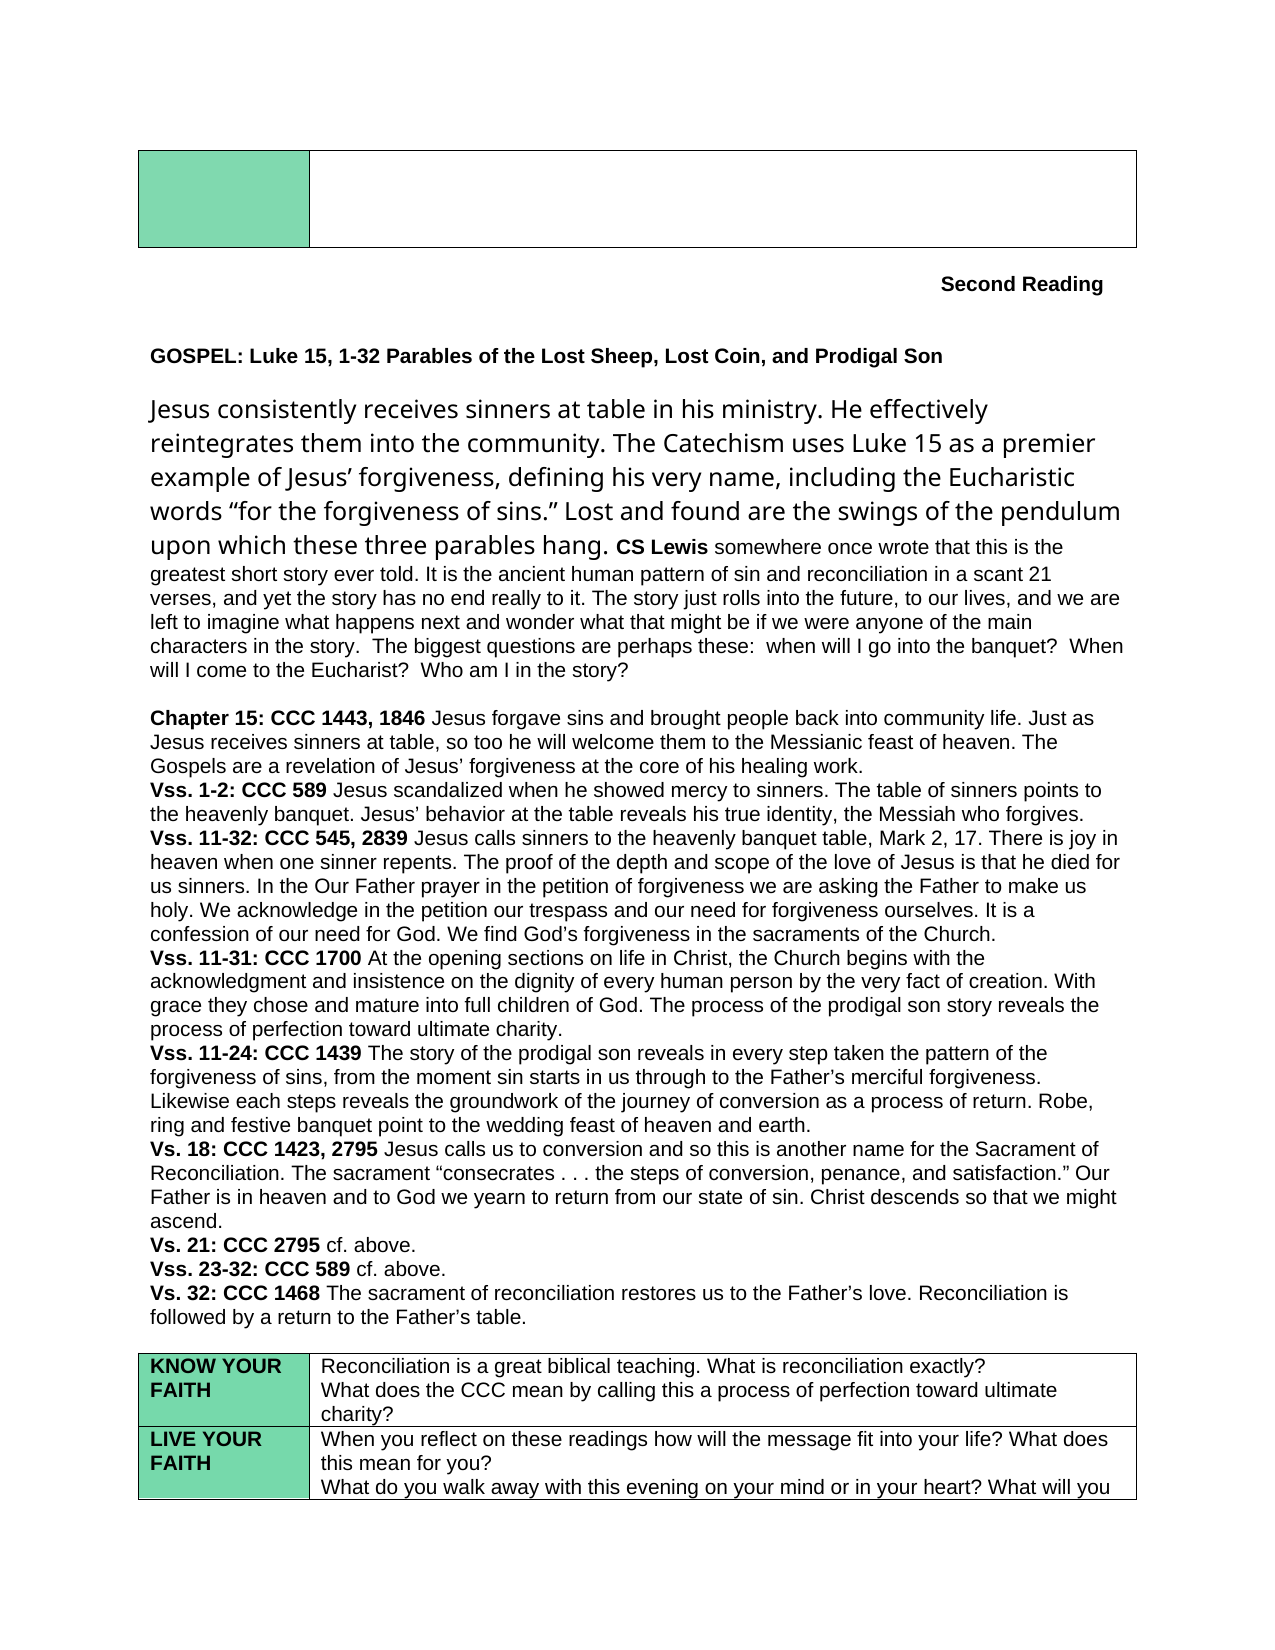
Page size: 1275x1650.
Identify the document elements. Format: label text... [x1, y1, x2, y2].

text Vs. 18: CCC 1423, 2795 Jesus calls us to conversion and so this is another name for the Sacrament of Reconciliation. The sacrament “consecrates . . . the steps of conversion, penance, and satisfaction.” Our Father is in heaven and to God we yearn to return from our state of sin. Christ descends so that we might ascend. [150, 1137, 1125, 1233]
text Vs. 32: CCC 1468 The sacrament of reconciliation restores us to the Father’s love. Reconciliation is followed by a return to the Father’s table. [150, 1281, 1125, 1329]
text GOSPEL: Luke 15, 1-32 Parables of the Lost Sheep, Lost Coin, and Prodigal Son [150, 344, 1125, 368]
table_cell LIVE YOUR FAITH [139, 1427, 309, 1498]
text Chapter 15: CCC 1443, 1846 Jesus forgave sins and brought people back into community life. Just as Jesus receives sinners at table, so too he will welcome them to the Messianic feast of heaven. The Gospels are a revelation of Jesus’ forgiveness at the core of his healing work. [150, 706, 1125, 778]
text Vss. 11-24: CCC 1439 The story of the prodigal son reveals in every step taken the pattern of the forgiveness of sins, from the moment sin starts in us through to the Father’s merciful forgiveness. Likewise each steps reveals the groundwork of the journey of conversion as a process of return. Robe, ring and festive banquet point to the wedding feast of heaven and earth. [150, 1041, 1125, 1137]
text Second Reading [150, 272, 1125, 296]
text Vs. 21: CCC 2795 cf. above. [150, 1233, 1125, 1257]
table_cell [310, 1427, 1136, 1498]
text Vss. 1-2: CCC 589 Jesus scandalized when he showed mercy to sinners. The table of sinners points to the heavenly banquet. Jesus’ behavior at the table reveals his true identity, the Messiah who forgives. [150, 778, 1125, 826]
table_cell WORSHIP [139, 151, 309, 247]
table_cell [310, 151, 1136, 247]
table_header Reconciliation is a great biblical teaching. What is reconciliation exactly? What does the CCC mean by calling this a process of perfection toward ultimate charity? [310, 1354, 1136, 1426]
text Vss. 11-31: CCC 1700 At the opening sections on life in Christ, the Church begins with the acknowledgment and insistence on the dignity of every human person by the very fact of creation. With grace they chose and mature into full children of God. The process of the prodigal son story reveals the process of perfection toward ultimate charity. [150, 945, 1125, 1041]
text Vss. 23-32: CCC 589 cf. above. [150, 1257, 1125, 1281]
table_header KNOW YOUR FAITH [139, 1354, 309, 1426]
text Vss. 11-32: CCC 545, 2839 Jesus calls sinners to the heavenly banquet table, Mark 2, 17. There is joy in heaven when one sinner repents. The proof of the depth and scope of the love of Jesus is that he died for us sinners. In the Our Father prayer in the petition of forgiveness we are asking the Father to make us holy. We acknowledge in the petition our trespass and our need for forgiveness ourselves. It is a confession of our need for God. We find God’s forgiveness in the sacraments of the Church. [150, 826, 1125, 945]
text Jesus consistently receives sinners at table in his ministry. He effectively reintegrates them into the community. The Catechism uses Luke 15 as a premier example of Jesus’ forgiveness, defining his very name, including the Eucharistic words “for the forgiveness of sins.” Lost and found are the swings of the pendulum upon which these three parables hang. CS Lewis somewhere once wrote that this is the greatest short story ever told. It is the ancient human pattern of sin and reconciliation in a scant 21 verses, and yet the story has no end really to it. The story just rolls into the future, to our lives, and we are left to imagine what happens next and wonder what that might be if we were anyone of the main characters in the story. The biggest questions are perhaps these: when will I go into the banquet? When will I come to the Eucharist? Who am I in the story? [150, 392, 1125, 682]
